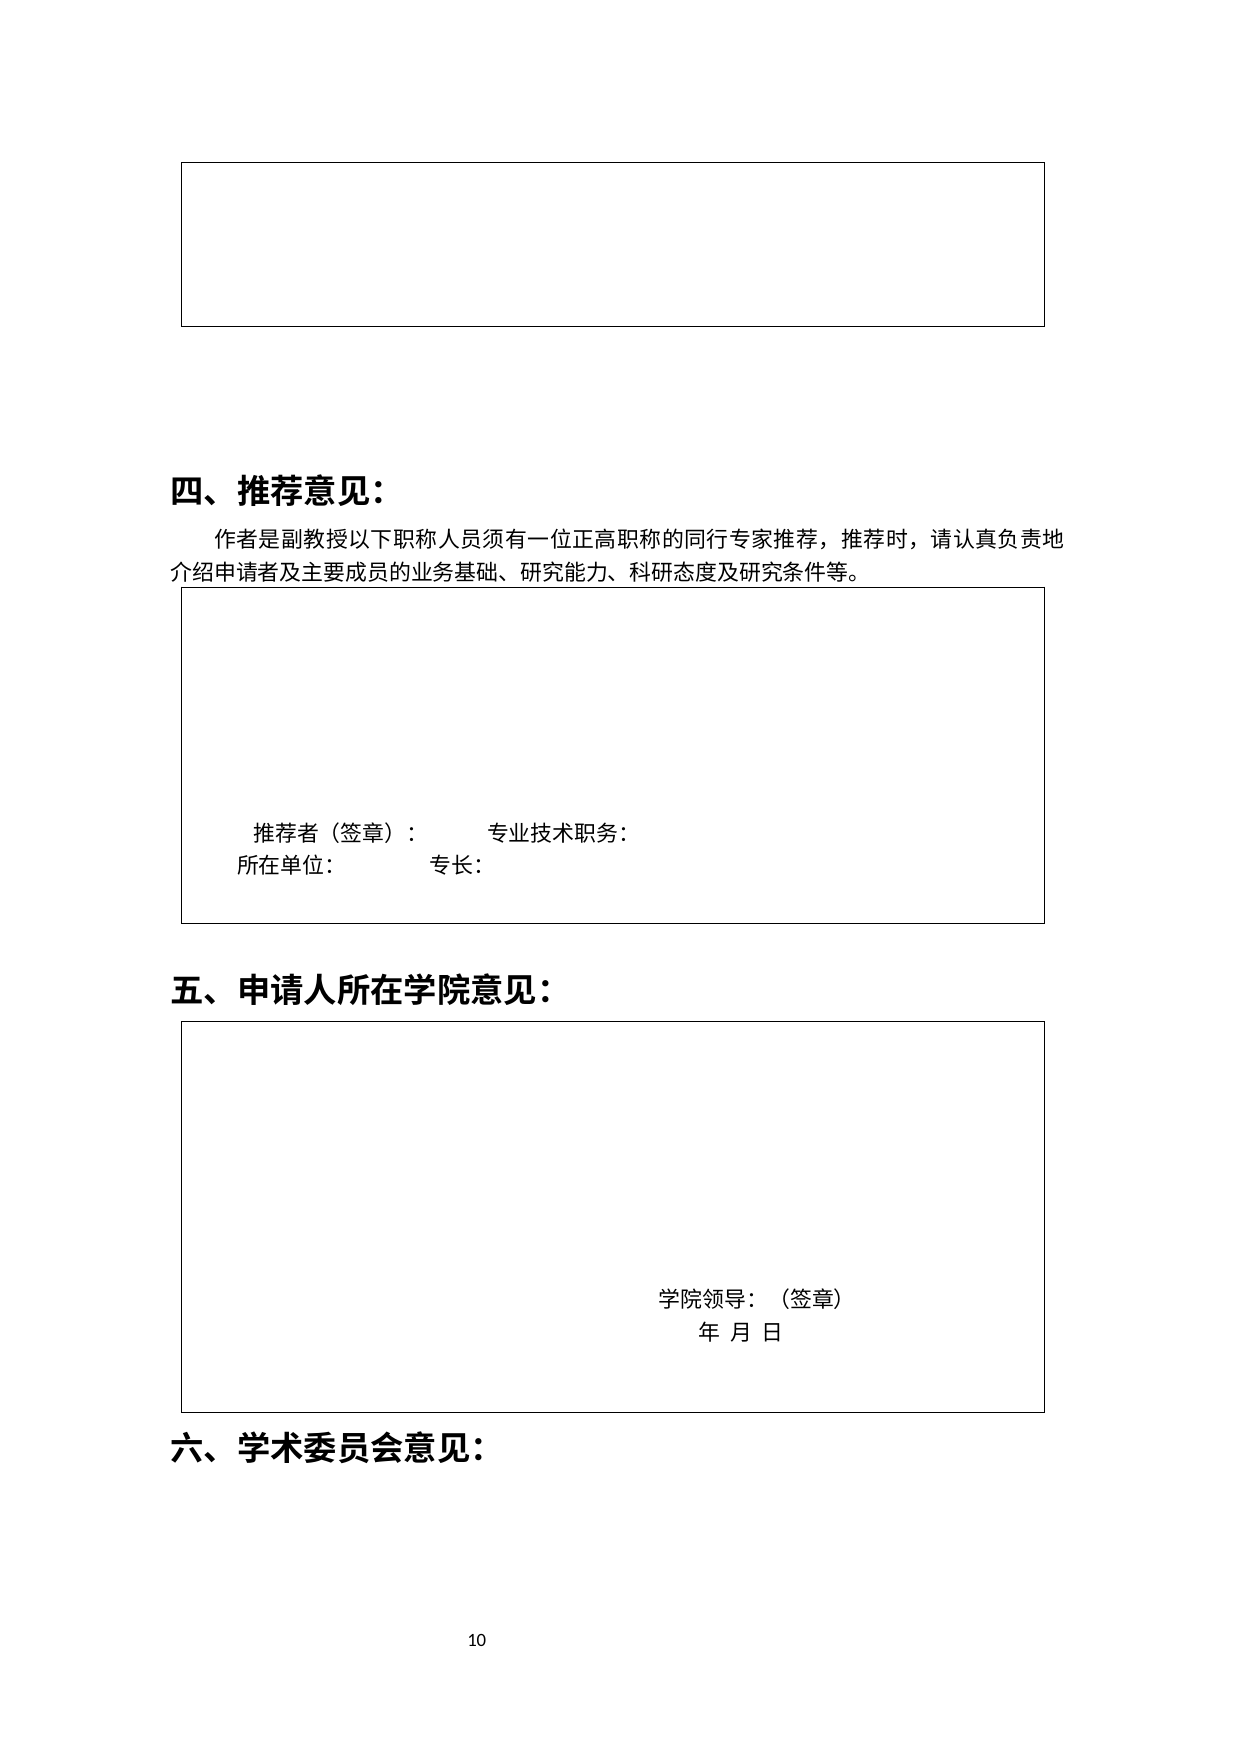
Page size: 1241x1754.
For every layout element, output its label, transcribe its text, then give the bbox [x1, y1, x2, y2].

text 四、推荐意见： [170, 457, 1064, 522]
text 六、学术委员会意见： [170, 1413, 1064, 1478]
text 五、申请人所在学院意见： [170, 956, 1064, 1021]
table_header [182, 163, 1044, 326]
table_header 学院领导：（签章） 年 月 日 [182, 1022, 1044, 1412]
text 作者是副教授以下职称人员须有一位正高职称的同行专家推荐，推荐时，请认真负责地介绍申请者及主要成员的业务基础、研究能力、科研态度及研究条件等。 [170, 522, 1064, 587]
table_header 推荐者（签章）： 专业技术职务： 所在单位： 专长： [182, 588, 1044, 922]
